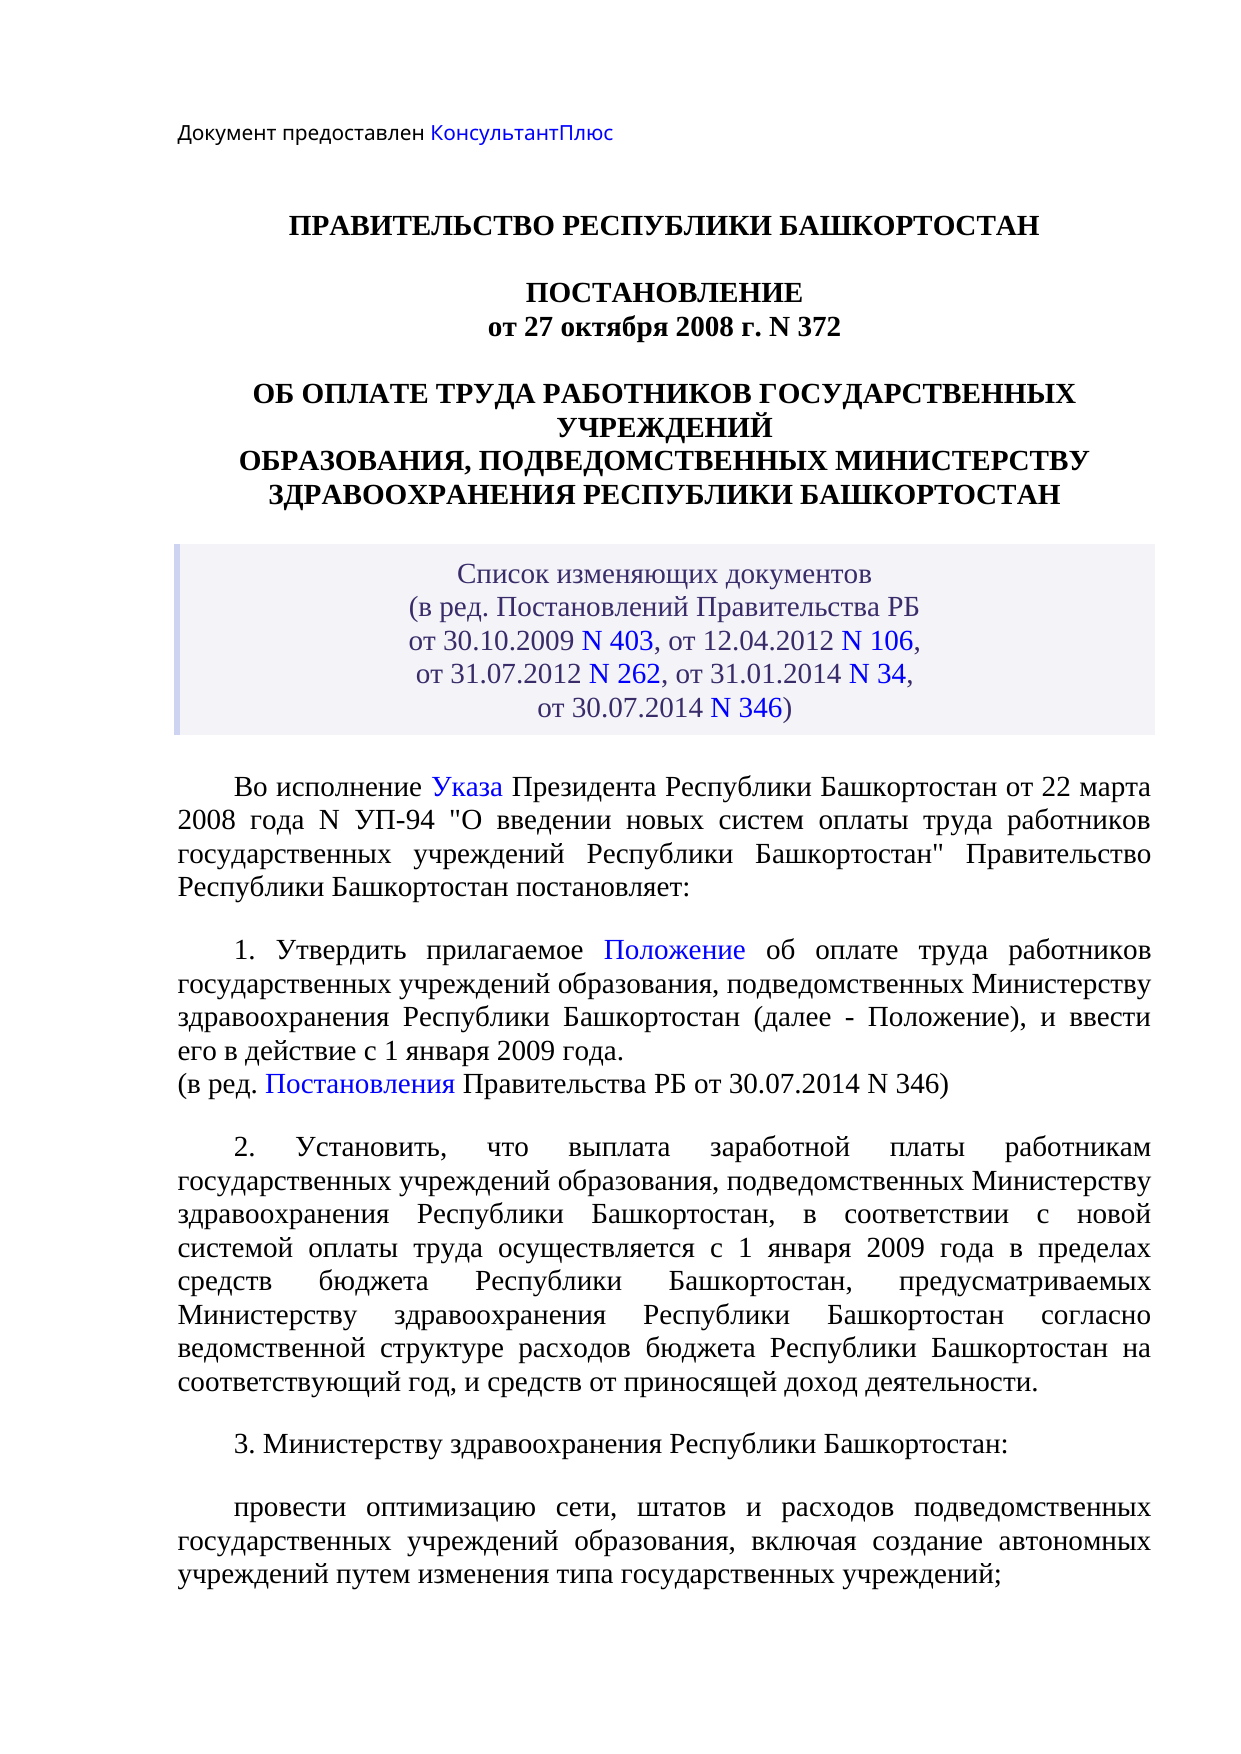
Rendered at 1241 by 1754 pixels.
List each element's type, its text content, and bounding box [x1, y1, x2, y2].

title ЗДРАВООХРАНЕНИЯ РЕСПУБЛИКИ БАШКОРТОСТАН [177, 477, 1152, 510]
title от 27 октября 2008 г. N 372 [177, 309, 1152, 343]
text 3. Министерству здравоохранения Республики Башкортостан: [177, 1427, 1152, 1460]
text провести оптимизацию сети, штатов и расходов подведомственных государственных учреждений образования, включая создание автономных учреждений путем изменения типа государственных учреждений; [177, 1489, 1152, 1590]
title ПРАВИТЕЛЬСТВО РЕСПУБЛИКИ БАШКОРТОСТАН [177, 208, 1152, 242]
table_header Список изменяющих документов (в ред. Постановлений Правительства РБ от 30.10.2009 N 403, от 12.04.2012 N 106, от 31.07.2012 N 262, от 31.01.2014 N 34, от 30.07.2014 N 346) [180, 544, 1149, 735]
text 2. Установить, что выплата заработной платы работникам государственных учреждений образования, подведомственных Министерству здравоохранения Республики Башкортостан, в соответствии с новой системой оплаты труда осуществляется с 1 января 2009 года в пределах средств бюджета Республики Башкортостан, предусматриваемых Министерству здравоохранения Республики Башкортостан согласно ведомственной структуре расходов бюджета Республики Башкортостан на соответствующий год, и средств от приносящей доход деятельности. [177, 1129, 1152, 1397]
text Во исполнение Указа Президента Республики Башкортостан от 22 марта 2008 года N УП-94 "О введении новых систем оплаты труда работников государственных учреждений Республики Башкортостан" Правительство Республики Башкортостан постановляет: [177, 769, 1152, 903]
title ОБ ОПЛАТЕ ТРУДА РАБОТНИКОВ ГОСУДАРСТВЕННЫХ УЧРЕЖДЕНИЙ [177, 376, 1152, 443]
title ПОСТАНОВЛЕНИЕ [177, 276, 1152, 309]
text (в ред. Постановления Правительства РБ от 30.07.2014 N 346) [177, 1066, 1152, 1100]
title Документ предоставлен КонсультантПлюс [177, 118, 1152, 175]
text 1. Утвердить прилагаемое Положение об оплате труда работников государственных учреждений образования, подведомственных Министерству здравоохранения Республики Башкортостан (далее - Положение), и ввести его в действие с 1 января 2009 года. [177, 932, 1152, 1066]
title ОБРАЗОВАНИЯ, ПОДВЕДОМСТВЕННЫХ МИНИСТЕРСТВУ [177, 443, 1152, 477]
